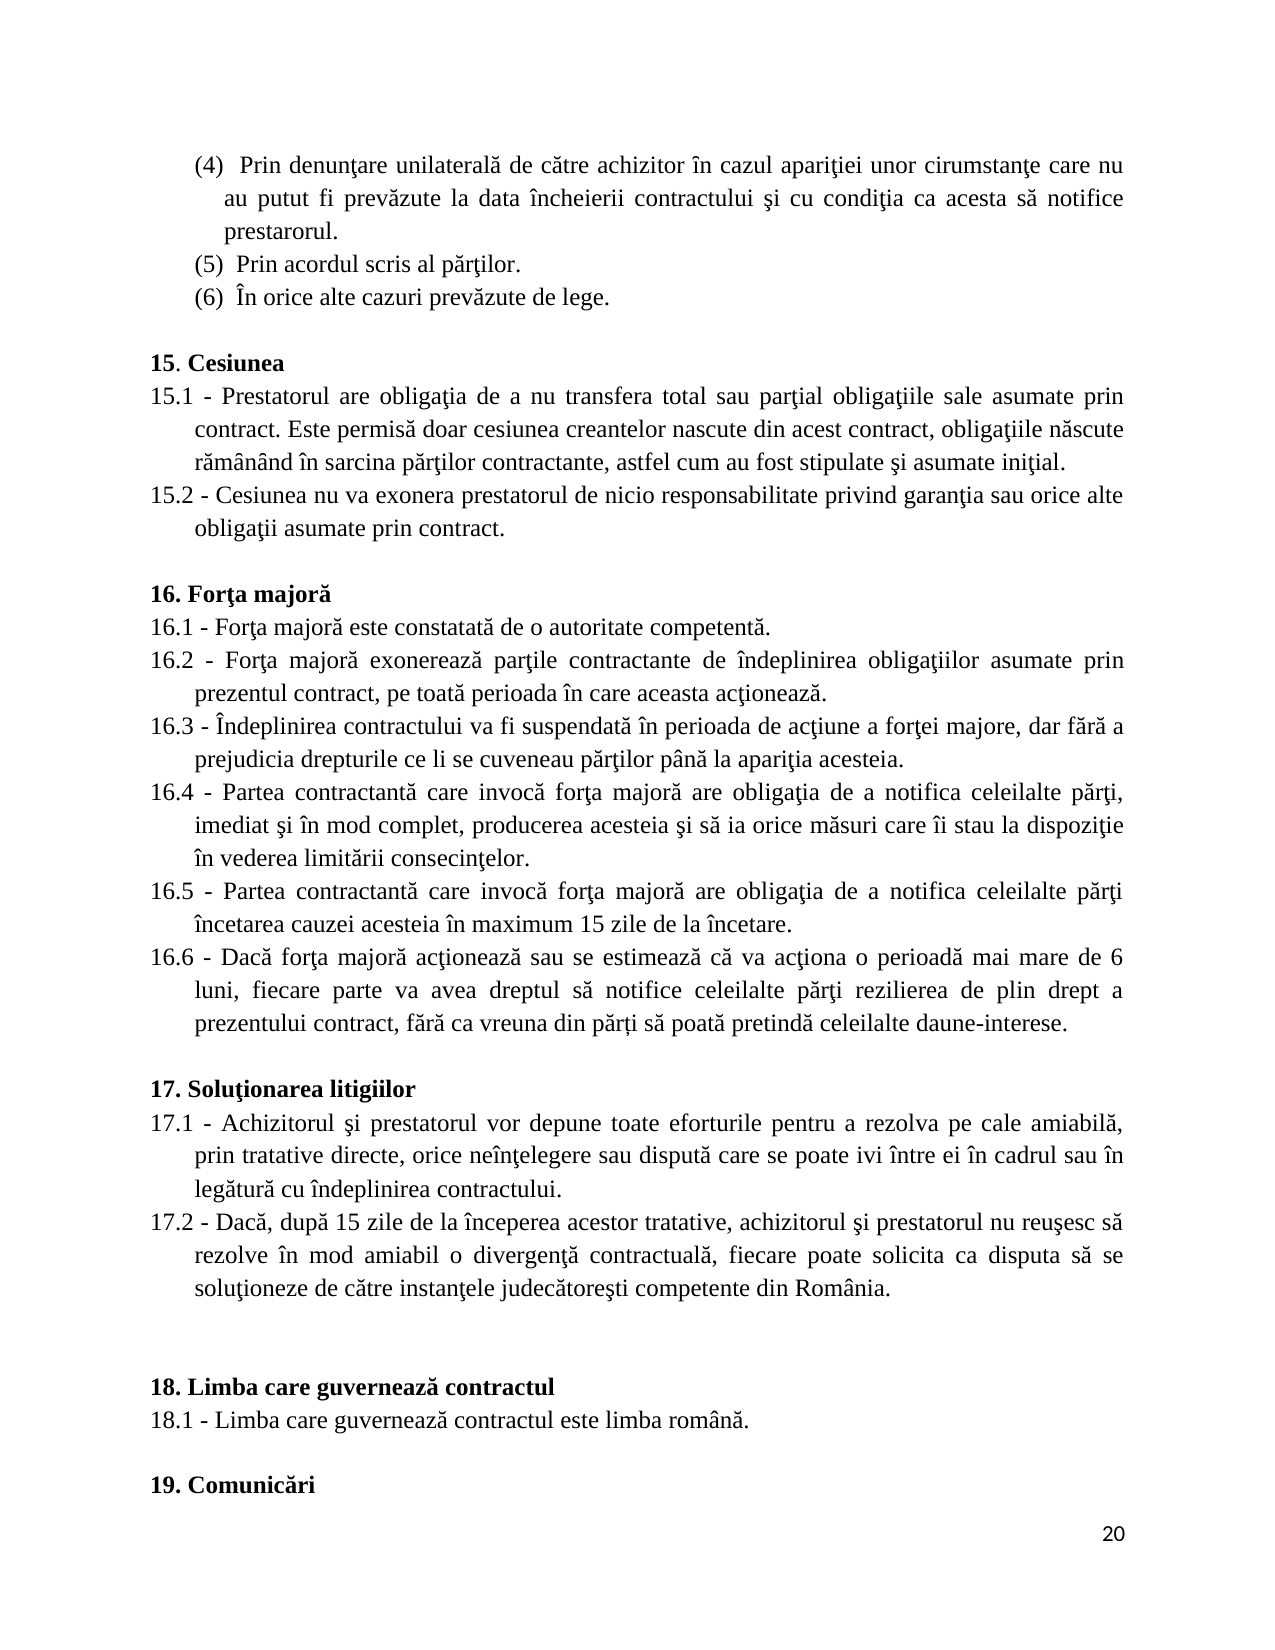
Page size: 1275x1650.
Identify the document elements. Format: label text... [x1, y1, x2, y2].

text 16.6 - Dacă forţa majoră acţionează sau se estimează că va acţiona o perioadă mai mare de 6 luni, fiecare parte va avea dreptul să notifice celeilalte părţi rezilierea de plin drept a prezentului contract, fără ca vreuna din părți să poată pretindă celeilalte daune-interese. [150, 942, 1125, 1037]
text 15.1 - Prestatorul are obligaţia de a nu transfera total sau parţial obligaţiile sale asumate prin contract. Este permisă doar cesiunea creantelor nascute din acest contract, obligaţiile născute rămȃnȃnd în sarcina părţilor contractante, astfel cum au fost stipulate şi asumate iniţial. [150, 381, 1125, 476]
text 16.2 - Forţa majoră exonerează parţile contractante de îndeplinirea obligaţiilor asumate prin prezentul contract, pe toată perioada în care aceasta acţionează. [150, 645, 1125, 707]
text (6) În orice alte cazuri prevăzute de lege. [194, 282, 1125, 311]
text 16.1 - Forţa majoră este constatată de o autoritate competentă. [150, 612, 1125, 641]
text (5) Prin acordul scris al părţilor. [194, 249, 1125, 278]
text 15.2 - Cesiunea nu va exonera prestatorul de nicio responsabilitate privind garanţia sau orice alte obligaţii asumate prin contract. [150, 480, 1125, 542]
text 16.3 - Îndeplinirea contractului va fi suspendată în perioada de acţiune a forţei majore, dar fără a prejudicia drepturile ce li se cuveneau părţilor până la apariţia acesteia. [150, 711, 1125, 773]
text 17.2 - Dacă, după 15 zile de la începerea acestor tratative, achizitorul şi prestatorul nu reuşesc să rezolve în mod amiabil o divergenţă contractuală, fiecare poate solicita ca disputa să se soluţioneze de către instanţele judecătoreşti competente din România. [150, 1207, 1125, 1301]
text (4) Prin denunţare unilaterală de către achizitor ȋn cazul apariţiei unor cirumstanţe care nu au putut fi prevăzute la data încheierii contractului şi cu condiţia ca acesta să notifice prestarorul. [194, 150, 1125, 245]
text 19. Comunicări [150, 1470, 1125, 1499]
text 17. Soluţionarea litigiilor [150, 1074, 1125, 1103]
text 16.5 - Partea contractantă care invocă forţa majoră are obligaţia de a notifica celeilalte părţi încetarea cauzei acesteia în maximum 15 zile de la încetare. [150, 876, 1125, 938]
text 17.1 - Achizitorul şi prestatorul vor depune toate eforturile pentru a rezolva pe cale amiabilă, prin tratative directe, orice neînţelegere sau dispută care se poate ivi între ei în cadrul sau în legătură cu îndeplinirea contractului. [150, 1108, 1125, 1202]
text 16. Forţa majoră [150, 579, 1125, 608]
text 15. Cesiunea [150, 348, 1125, 377]
text 16.4 - Partea contractantă care invocă forţa majoră are obligaţia de a notifica celeilalte părţi, imediat şi în mod complet, producerea acesteia şi să ia orice măsuri care îi stau la dispoziţie în vederea limitării consecinţelor. [150, 777, 1125, 872]
text 18.1 - Limba care guvernează contractul este limba română. [150, 1405, 1125, 1433]
text 18. Limba care guvernează contractul [150, 1372, 1125, 1401]
